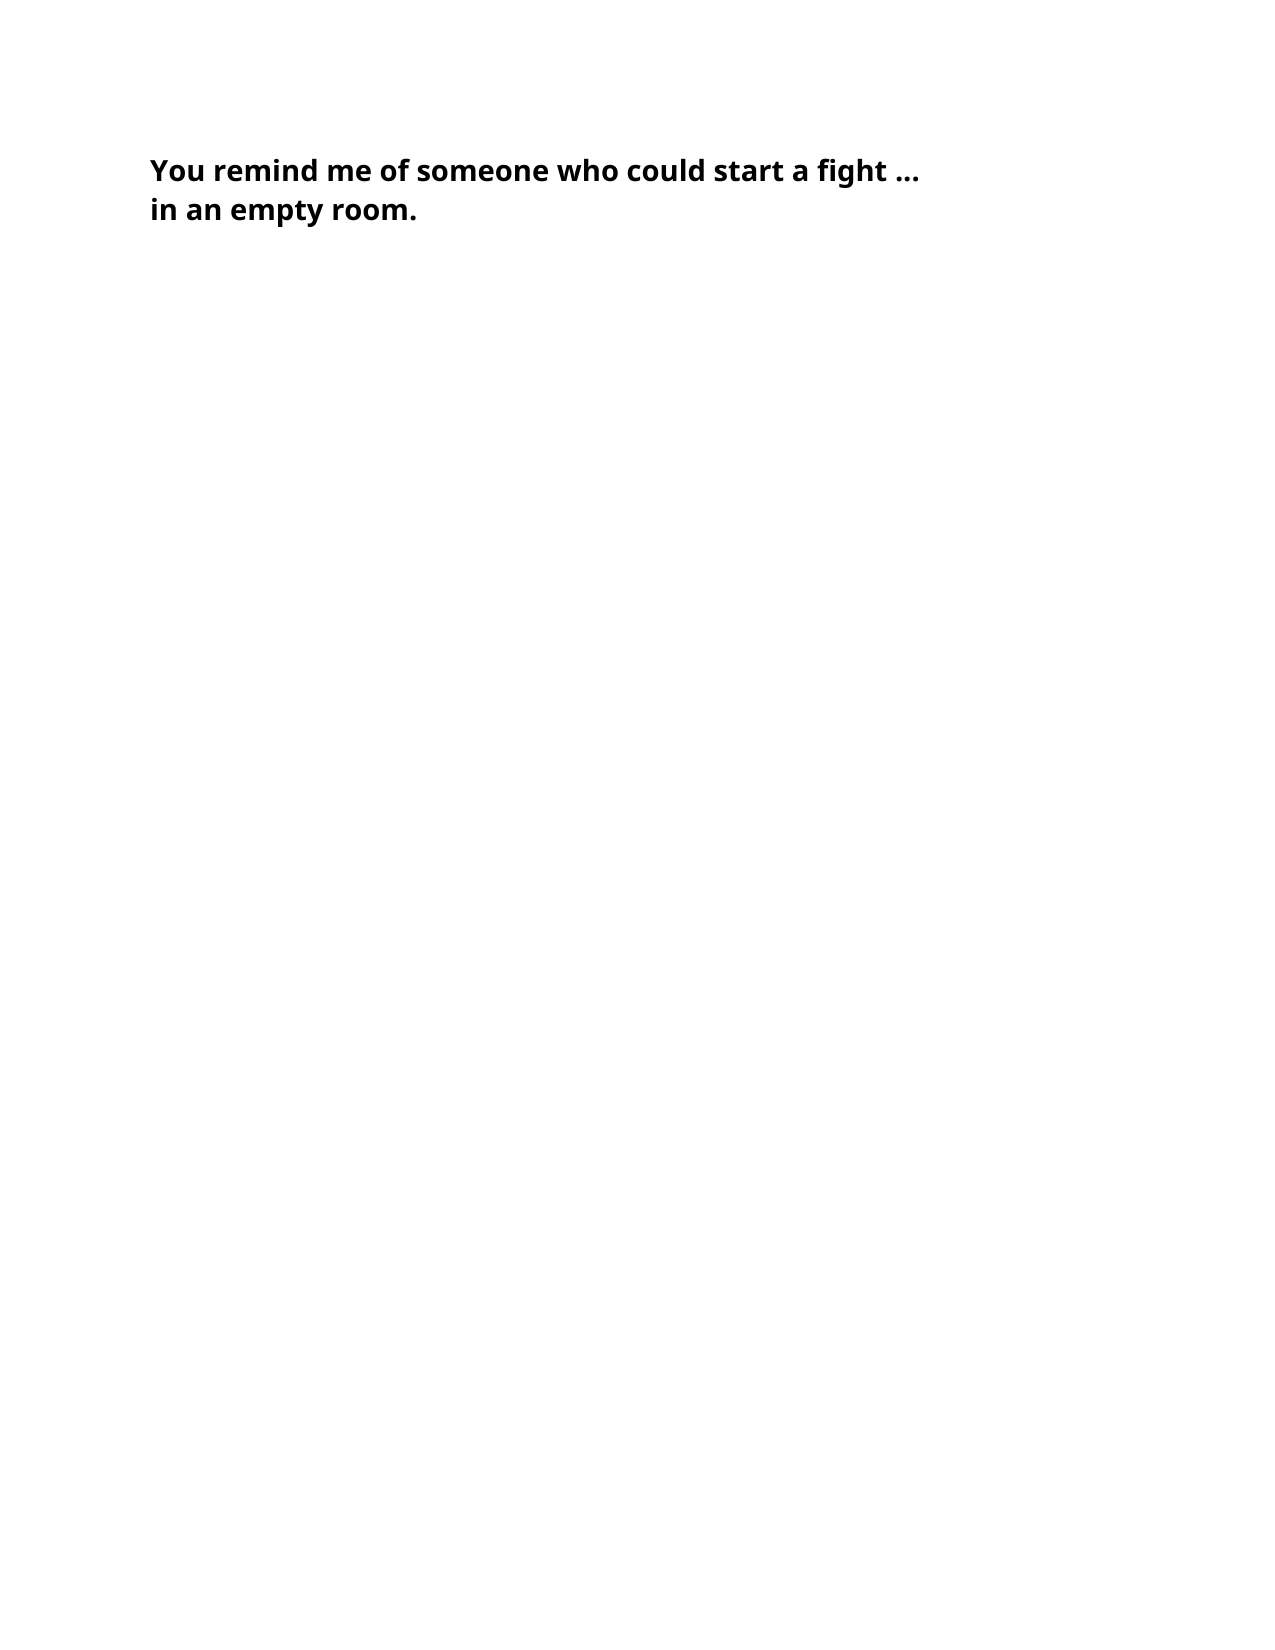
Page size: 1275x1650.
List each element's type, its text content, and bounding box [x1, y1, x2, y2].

text You remind me of someone who could start a fight ... [150, 150, 1125, 190]
text in an empty room. [150, 190, 1125, 229]
